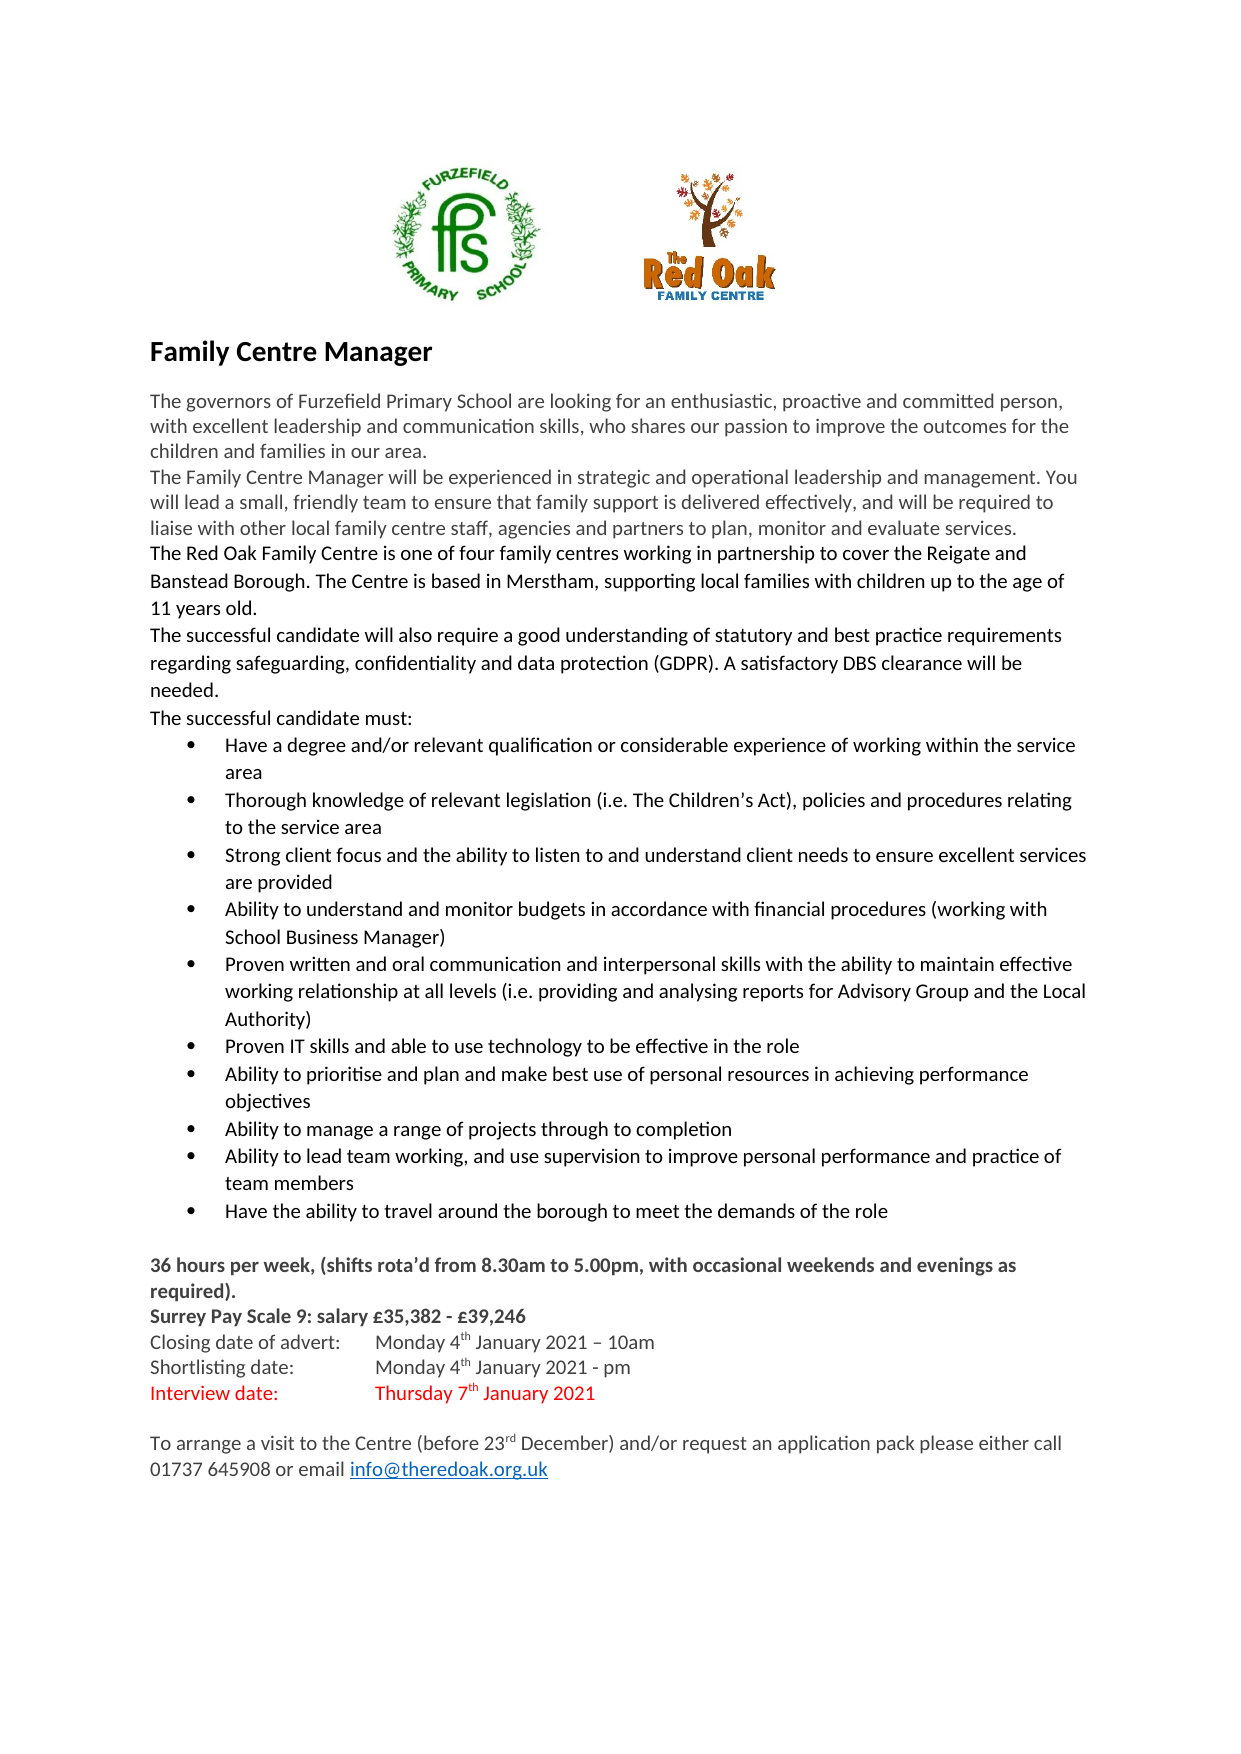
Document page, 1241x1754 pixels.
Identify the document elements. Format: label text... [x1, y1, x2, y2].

text The Red Oak Family Centre is one of four family centres working in partnership to cover the Reigate and Banstead Borough. The Centre is based in Merstham, supporting local families with children up to the age of 11 years old. [150, 540, 1090, 621]
list Ability to prioritise and plan and make best use of personal resources in achieving performance objectives [187, 1061, 1090, 1114]
list Proven written and oral communication and interpersonal skills with the ability to maintain effective working relationship at all levels (i.e. providing and analysing reports for Advisory Group and the Local Authority) [187, 951, 1090, 1032]
list Ability to understand and monitor budgets in accordance with financial procedures (working with School Business Manager) [187, 897, 1090, 949]
text Shortlisting date: Monday 4th January 2021 - pm [150, 1354, 1090, 1380]
text The successful candidate will also require a good understanding of statutory and best practice requirements regarding safeguarding, confidentiality and data protection (GDPR). A satisfactory DBS clearance will be needed. [150, 623, 1090, 703]
text Interview date: Thursday 7th January 2021 [150, 1380, 1090, 1405]
list Ability to lead team working, and use supervision to improve personal performance and practice of team members [187, 1143, 1090, 1196]
text 36 hours per week, (shifts rota’d from 8.30am to 5.00pm, with occasional weekends and evenings as required). [150, 1253, 1090, 1303]
text The governors of Furzefield Primary School are looking for an enthusiastic, proactive and committed person, with excellent leadership and communication skills, who shares our passion to improve the outcomes for the children and families in our area. [150, 388, 1090, 464]
text To arrange a visit to the Centre (before 23rd December) and/or request an application pack please either call 01737 645908 or email info@theredoak.org.uk [150, 1431, 1090, 1481]
list Have the ability to travel around the borough to meet the demands of the role [187, 1198, 1090, 1223]
text The Family Centre Manager will be experienced in strategic and operational leadership and management. You will lead a small, friendly team to ensure that family support is delivered effectively, and will be required to liaise with other local family centre staff, agencies and partners to plan, monitor and evaluate services. [150, 464, 1090, 540]
list Proven IT skills and able to use technology to be effective in the role [187, 1033, 1090, 1059]
text Family Centre Manager [150, 333, 1090, 368]
list Ability to manage a range of projects through to completion [187, 1116, 1090, 1141]
list Have a degree and/or relevant qualification or considerable experience of working within the service area [187, 732, 1090, 785]
picture [375, 150, 558, 311]
list Thorough knowledge of relevant legislation (i.e. The Children’s Act), policies and procedures relating to the service area [187, 787, 1090, 840]
picture [600, 165, 819, 311]
text The successful candidate must: [150, 705, 1090, 730]
text Closing date of advert: Monday 4th January 2021 – 10am [150, 1329, 1090, 1354]
list Strong client focus and the ability to listen to and understand client needs to ensure excellent services are provided [187, 842, 1090, 894]
text Surrey Pay Scale 9: salary £35,382 - £39,246 [150, 1303, 1090, 1329]
